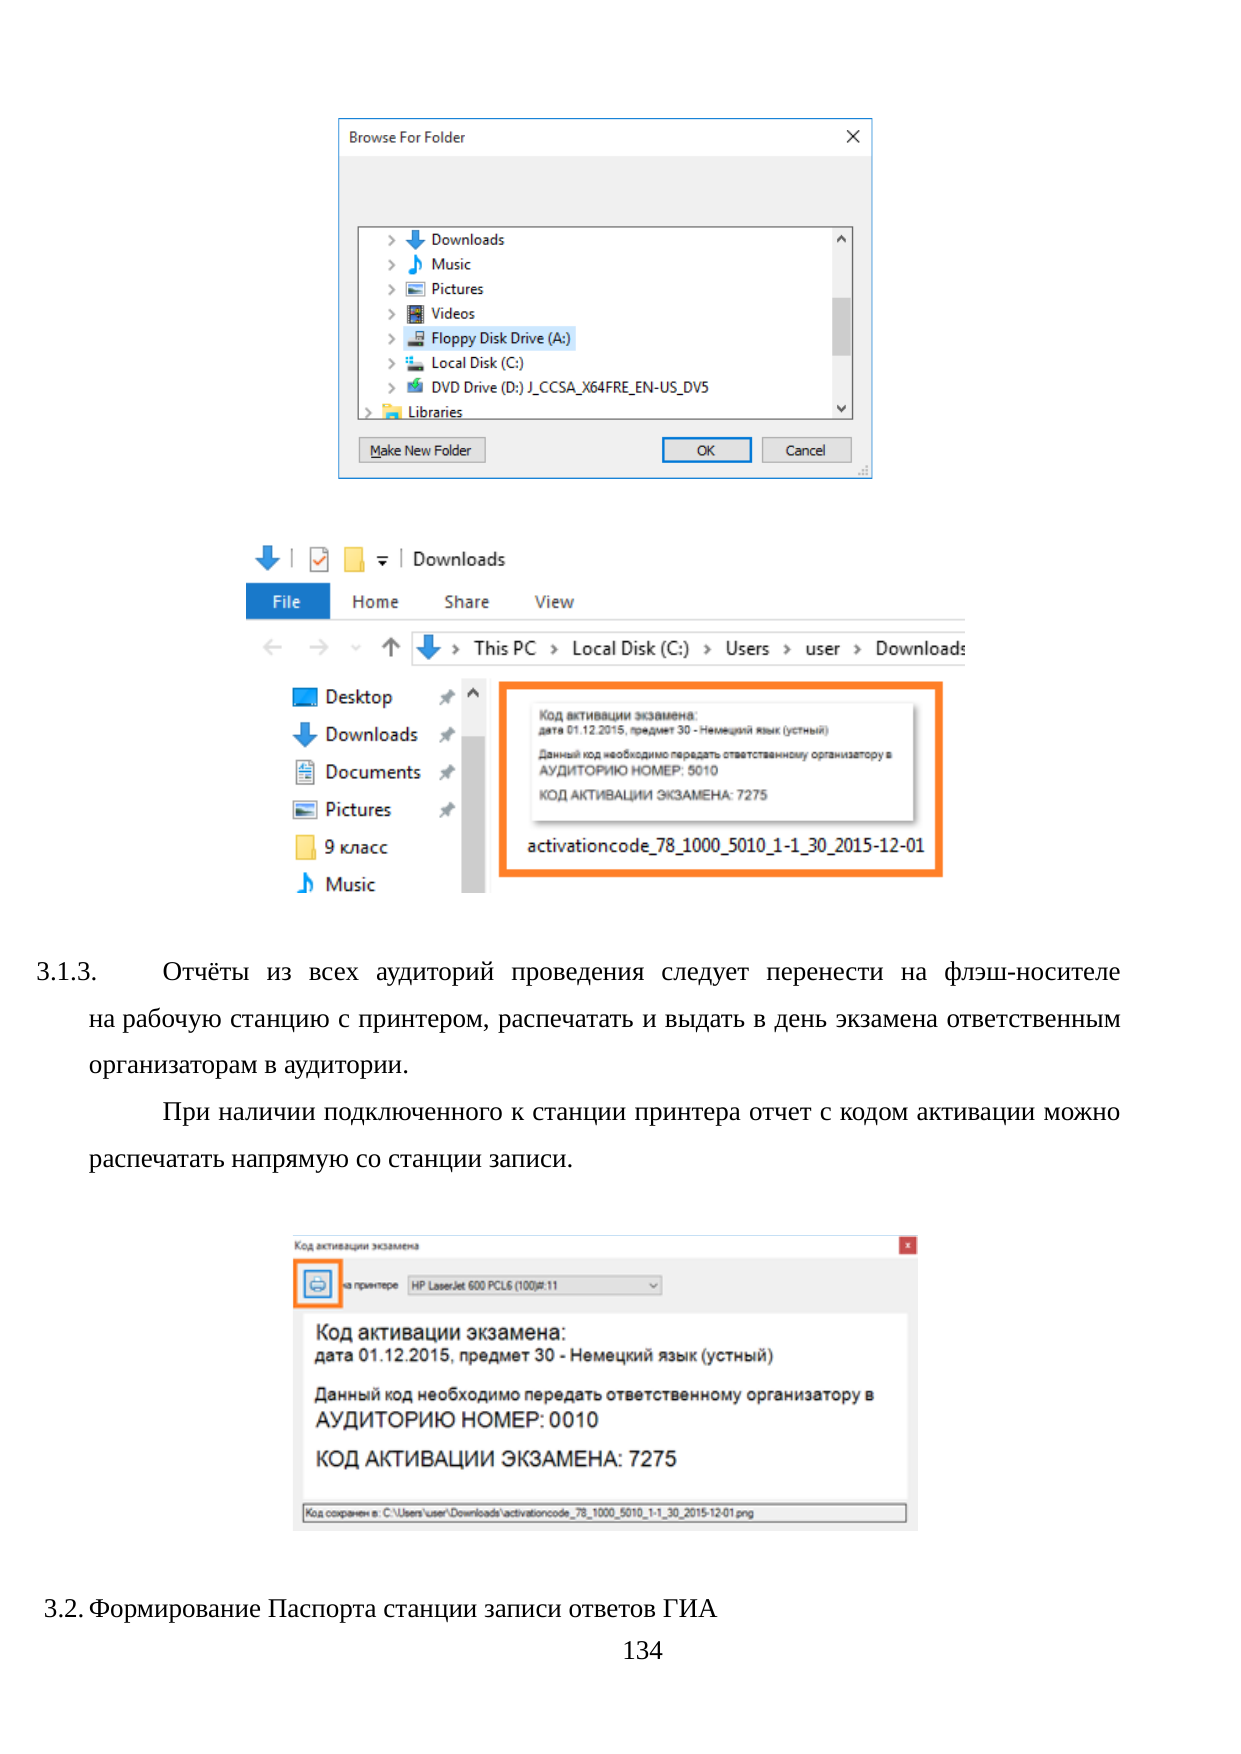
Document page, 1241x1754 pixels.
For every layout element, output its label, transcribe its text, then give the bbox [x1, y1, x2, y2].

list Отчёты из всех аудиторий проведения следует перенести на флэш-носителе на рабочую станцию с принтером, распечатать и выдать в день экзамена ответственным организаторам в аудитории. [36, 955, 1122, 1079]
picture [292, 1235, 918, 1531]
text При наличии подключенного к станции принтера отчет с кодом активации можно распечатать напрямую со станции записи. [89, 1095, 1122, 1173]
picture [338, 118, 873, 479]
list Формирование Паспорта станции записи ответов ГИА [44, 1592, 1122, 1624]
picture [246, 541, 965, 893]
